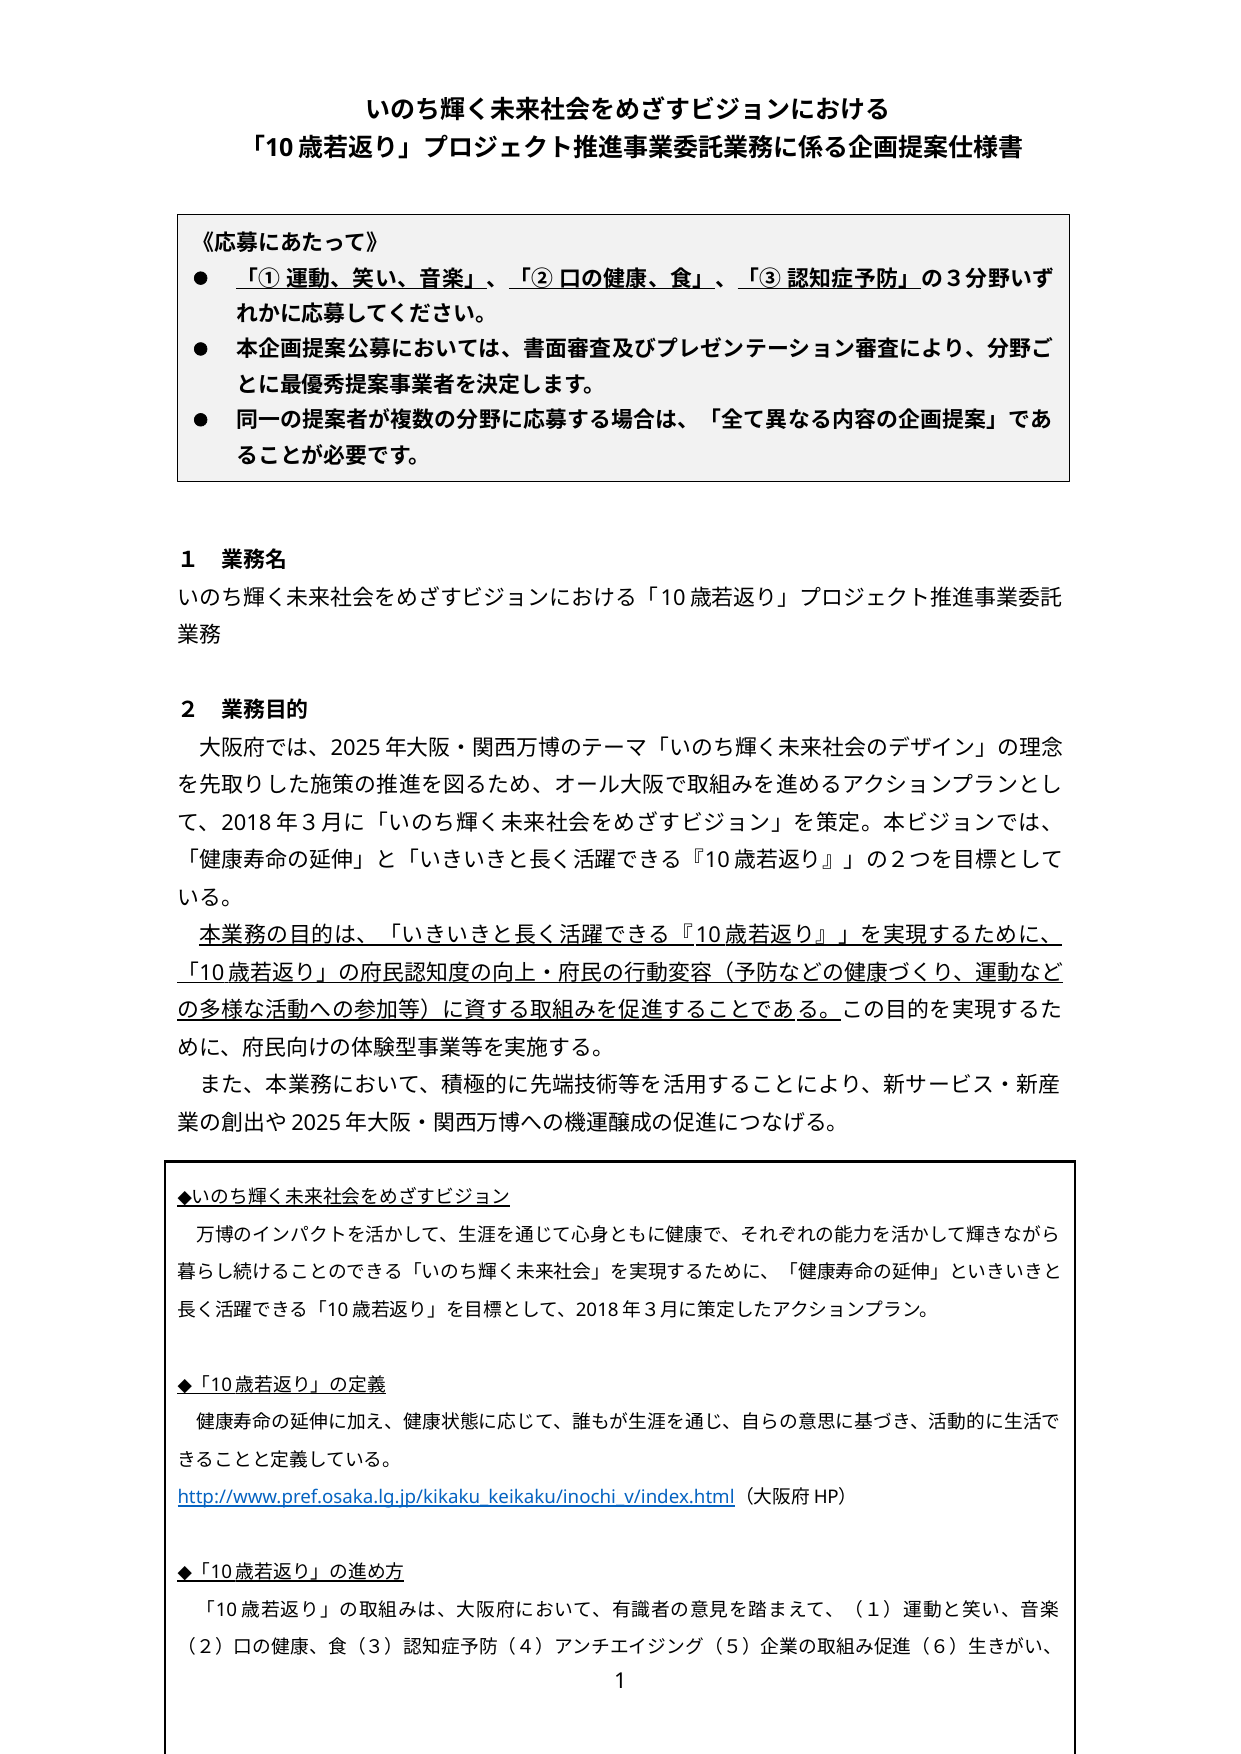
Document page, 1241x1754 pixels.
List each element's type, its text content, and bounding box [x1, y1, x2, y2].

text 万博のインパクトを活かして、生涯を通じて心身ともに健康で、それぞれの能力を活かして輝きながら暮らし続けることのできる「いのち輝く未来社会」を実現するために、「健康寿命の延伸」といきいきと長く活躍できる「10歳若返り」を目標として、2018年３月に策定したアクションプラン。 [177, 1214, 1063, 1327]
text ◆「10歳若返り」の定義 [177, 1364, 1063, 1402]
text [177, 1589, 1063, 1664]
text １ 業務名 [177, 539, 1063, 577]
text ２ 業務目的 [177, 689, 1063, 727]
text 「10歳若返り」プロジェクト推進事業委託業務に係る企画提案仕様書 [177, 127, 1063, 164]
text 本業務の目的は、「いきいきと長く活躍できる『10歳若返り』」を実現するために、「10歳若返り」の府民認知度の向上・府民の行動変容（予防などの健康づくり、運動などの多様な活動への参加等）に資する取組みを促進することである。この目的を実現するために、府民向けの体験型事業等を実施する。 [177, 983, 1063, 1064]
text http://www.pref.osaka.lg.jp/kikaku_keikaku/inochi_v/index.html（大阪府HP） [177, 1477, 1063, 1514]
text 本業務の目的は、「いきいきと長く活躍できる『10歳若返り』」を実現するために、「10歳若返り」の府民認知度の向上・府民の行動変容（予防などの健康づくり、運動などの多様な活動への参加等）に資する取組みを促進することである。この目的を実現するために、府民向けの体験型事業等を実施する。 [177, 914, 1063, 982]
text また、本業務において、積極的に先端技術等を活用することにより、新サービス・新産業の創出や2025年大阪・関西万博への機運醸成の促進につなげる。 [177, 1064, 1063, 1139]
text いのち輝く未来社会をめざすビジョンにおける [177, 89, 1063, 127]
text いのち輝く未来社会をめざすビジョンにおける「10歳若返り」プロジェクト推進事業委託業務 [177, 577, 1063, 652]
text ◆いのち輝く未来社会をめざすビジョン [177, 1177, 1063, 1214]
text 大阪府では、2025年大阪・関西万博のテーマ「いのち輝く未来社会のデザイン」の理念を先取りした施策の推進を図るため、オール大阪で取組みを進めるアクションプランとして、2018年３月に「いのち輝く未来社会をめざすビジョン」を策定。本ビジョンでは、「健康寿命の延伸」と「いきいきと長く活躍できる『10歳若返り』」の２つを目標としている。 [177, 727, 1063, 914]
text ◆「10歳若返り」の進め方 [177, 1552, 1063, 1589]
text 健康寿命の延伸に加え、健康状態に応じて、誰もが生涯を通じ、自らの意思に基づき、活動的に生活できることと定義している。 [177, 1402, 1063, 1477]
